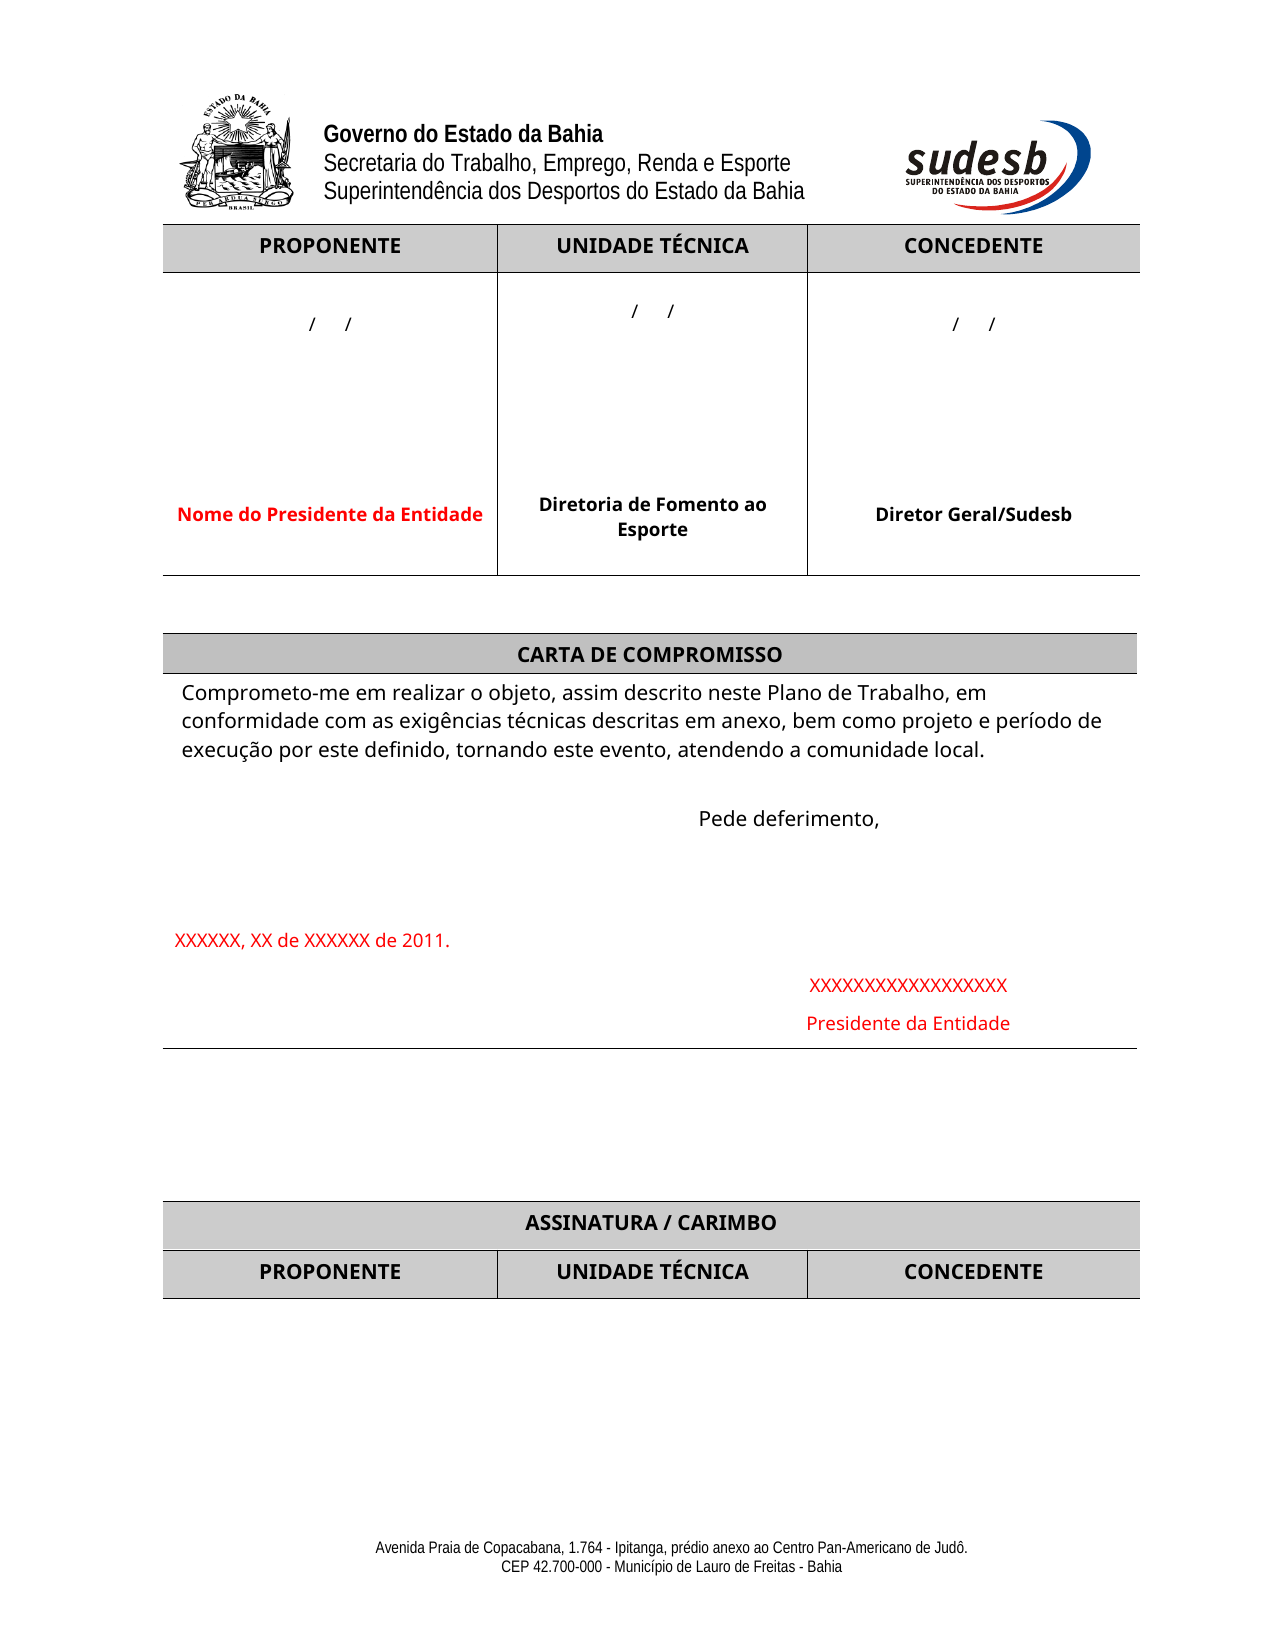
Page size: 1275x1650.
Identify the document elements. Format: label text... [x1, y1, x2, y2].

table_cell PROPONENTE [163, 225, 497, 272]
table_cell Comprometo-me em realizar o objeto, assim descrito neste Plano de Trabalho, em conformidade com as exigências técnicas descritas em anexo, bem como projeto e período de execução por este definido, tornando este evento, atendendo a comunidade local. [163, 674, 1137, 792]
picture [177, 92, 295, 211]
table_cell / / Diretoria de Fomento ao Esporte [498, 273, 807, 574]
table_cell UNIDADE TÉCNICA [498, 1251, 807, 1298]
table_cell CONCEDENTE [808, 1251, 1140, 1298]
table_header ASSINATURA / CARIMBO [163, 1202, 1140, 1249]
table_cell CONCEDENTE [808, 225, 1140, 272]
table_cell Pede deferimento, XXXXXXXXXXXXXXXXXX Presidente da Entidade [679, 792, 1137, 1048]
table_cell XXXXXX, XX de XXXXXX de 2011. [163, 792, 679, 1048]
table_cell PROPONENTE [163, 1251, 497, 1298]
table_cell / / Nome do Presidente da Entidade [163, 273, 497, 574]
table_cell / / Diretor Geral/Sudesb [808, 273, 1140, 574]
table_cell UNIDADE TÉCNICA [498, 225, 807, 272]
table_header CARTA DE COMPROMISSO [163, 634, 1137, 673]
